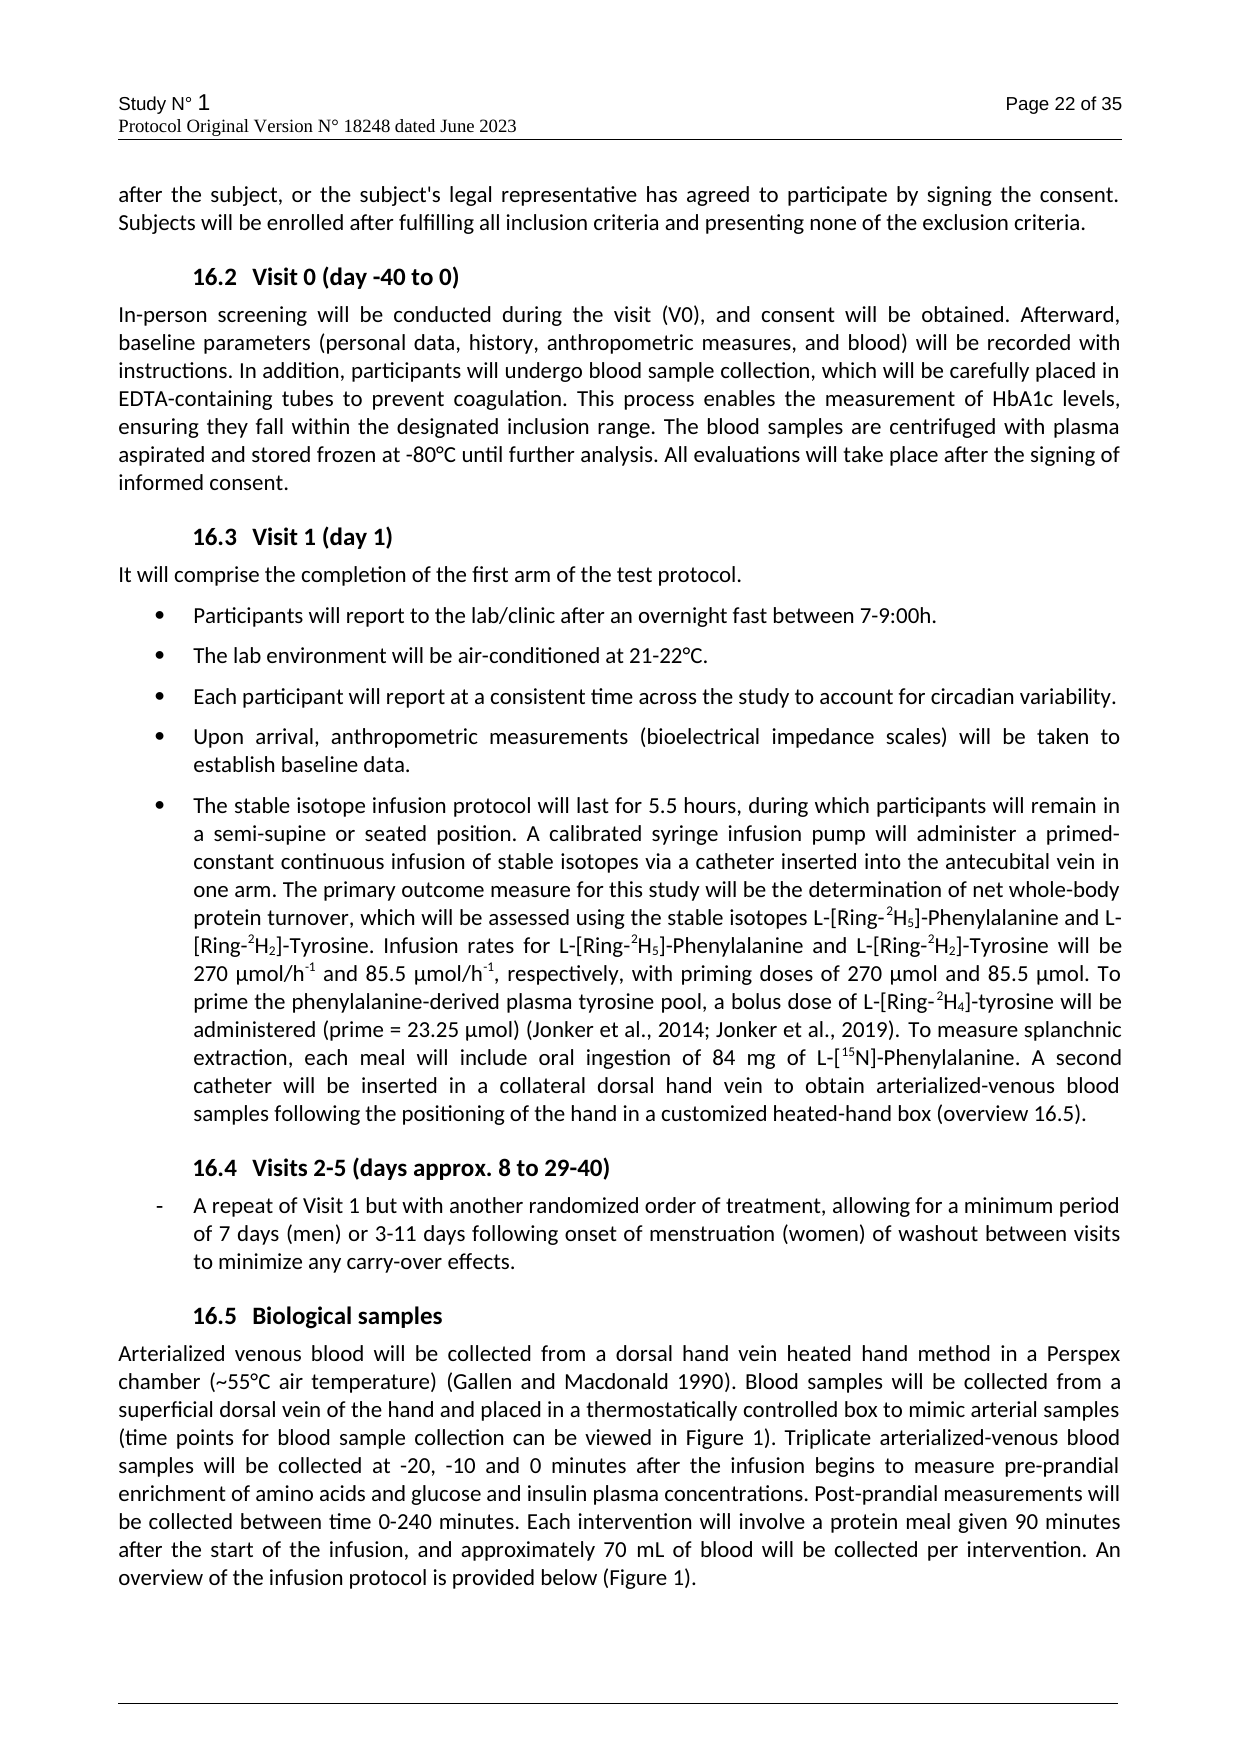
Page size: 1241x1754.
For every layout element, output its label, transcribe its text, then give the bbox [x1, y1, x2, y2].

subtitle Visit 0 (day -40 to 0) [192, 261, 1122, 292]
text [118, 180, 1122, 236]
list Upon arrival, anthropometric measurements (bioelectrical impedance scales) will be taken to establish baseline data. [156, 722, 1122, 778]
subtitle Biological samples [192, 1300, 1122, 1331]
text In-person screening will be conducted during the visit (V0), and consent will be obtained. Afterward, baseline parameters (personal data, history, anthropometric measures, and blood) will be recorded with instructions. In addition, participants will undergo blood sample collection, which will be carefully placed in EDTA-containing tubes to prevent coagulation. This process enables the measurement of HbA1c levels, ensuring they fall within the designated inclusion range. The blood samples are centrifuged with plasma aspirated and stored frozen at -80°C until further analysis. All evaluations will take place after the signing of informed consent. [118, 300, 1122, 496]
subtitle Visit 1 (day 1) [192, 521, 1122, 552]
list A repeat of Visit 1 but with another randomized order of treatment, allowing for a minimum period of 7 days (men) or 3-11 days following onset of menstruation (women) of washout between visits to minimize any carry-over effects. [156, 1191, 1122, 1275]
subtitle Visits 2-5 (days approx. 8 to 29-40) [192, 1152, 1122, 1183]
list Each participant will report at a consistent time across the study to account for circadian variability. [156, 682, 1122, 710]
list The stable isotope infusion protocol will last for 5.5 hours, during which participants will remain in a semi-supine or seated position. A calibrated syringe infusion pump will administer a primed-constant continuous infusion of stable isotopes via a catheter inserted into the antecubital vein in one arm. The primary outcome measure for this study will be the determination of net whole-body protein turnover, which will be assessed using the stable isotopes L-[Ring-2H5]-Phenylalanine and L-[Ring-2H2]-Tyrosine. Infusion rates for L-[Ring-2H5]-Phenylalanine and L-[Ring-2H2]-Tyrosine will be 270 µmol/h-1 and 85.5 µmol/h-1, respectively, with priming doses of 270 µmol and 85.5 µmol. To prime the phenylalanine-derived plasma tyrosine pool, a bolus dose of L-[Ring-2H4]-tyrosine will be administered (prime = 23.25 µmol) (Jonker et al., 2014; Jonker et al., 2019). To measure splanchnic extraction, each meal will include oral ingestion of 84 mg of L-[15N]-Phenylalanine. A second catheter will be inserted in a collateral dorsal hand vein to obtain arterialized-venous blood samples following the positioning of the hand in a customized heated-hand box (overview 16.5). [156, 791, 1122, 1127]
list Participants will report to the lab/clinic after an overnight fast between 7-9:00h. [156, 601, 1122, 629]
text It will comprise the completion of the first arm of the test protocol. [118, 560, 1122, 588]
text Arterialized venous blood will be collected from a dorsal hand vein heated hand method in a Perspex chamber (~55°C air temperature) (Gallen and Macdonald 1990). Blood samples will be collected from a superficial dorsal vein of the hand and placed in a thermostatically controlled box to mimic arterial samples (time points for blood sample collection can be viewed in Figure 1). Triplicate arterialized-venous blood samples will be collected at -20, -10 and 0 minutes after the infusion begins to measure pre-prandial enrichment of amino acids and glucose and insulin plasma concentrations. Post-prandial measurements will be collected between time 0-240 minutes. Each intervention will involve a protein meal given 90 minutes after the start of the infusion, and approximately 70 mL of blood will be collected per intervention. An overview of the infusion protocol is provided below (Figure 1). [118, 1339, 1122, 1591]
list The lab environment will be air-conditioned at 21-22°C. [156, 641, 1122, 669]
